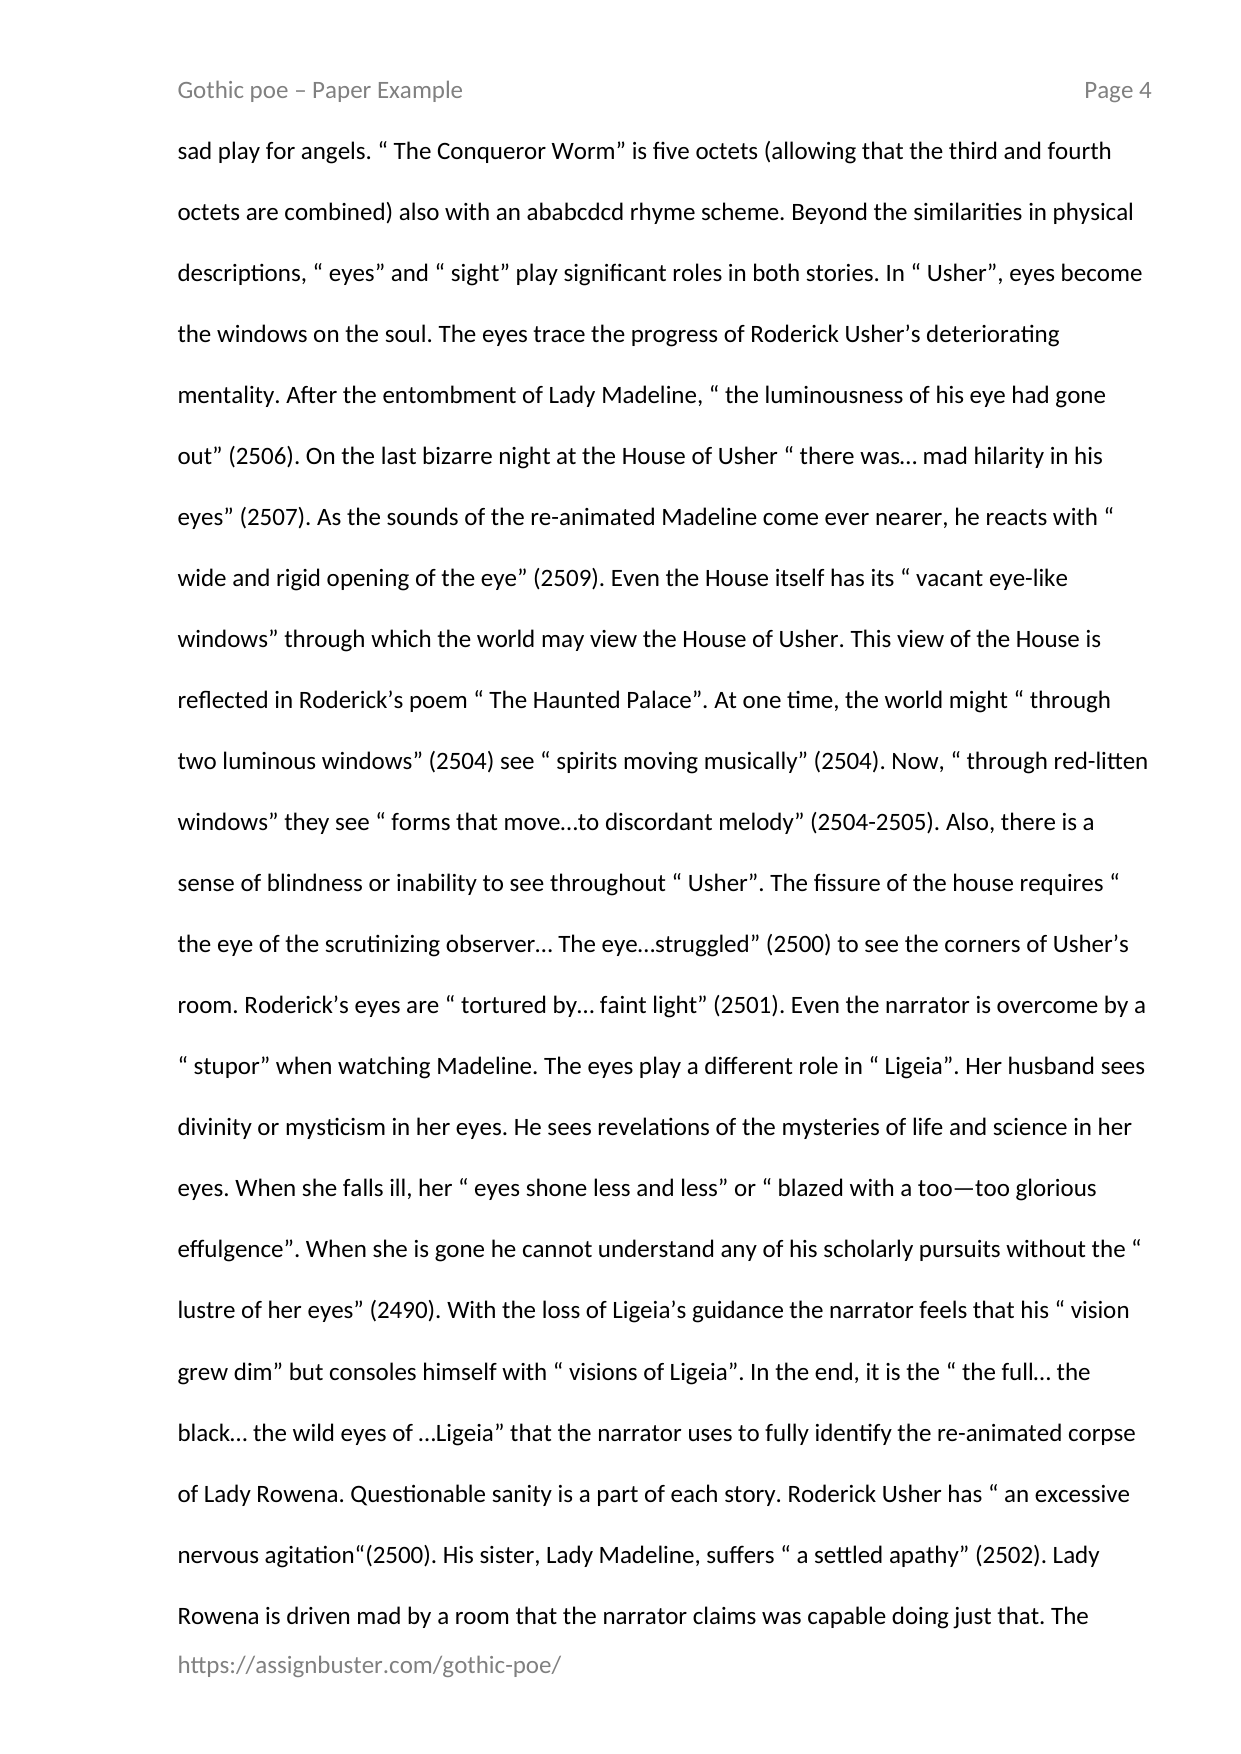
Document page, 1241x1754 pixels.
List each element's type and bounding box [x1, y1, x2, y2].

text [177, 135, 1152, 1630]
